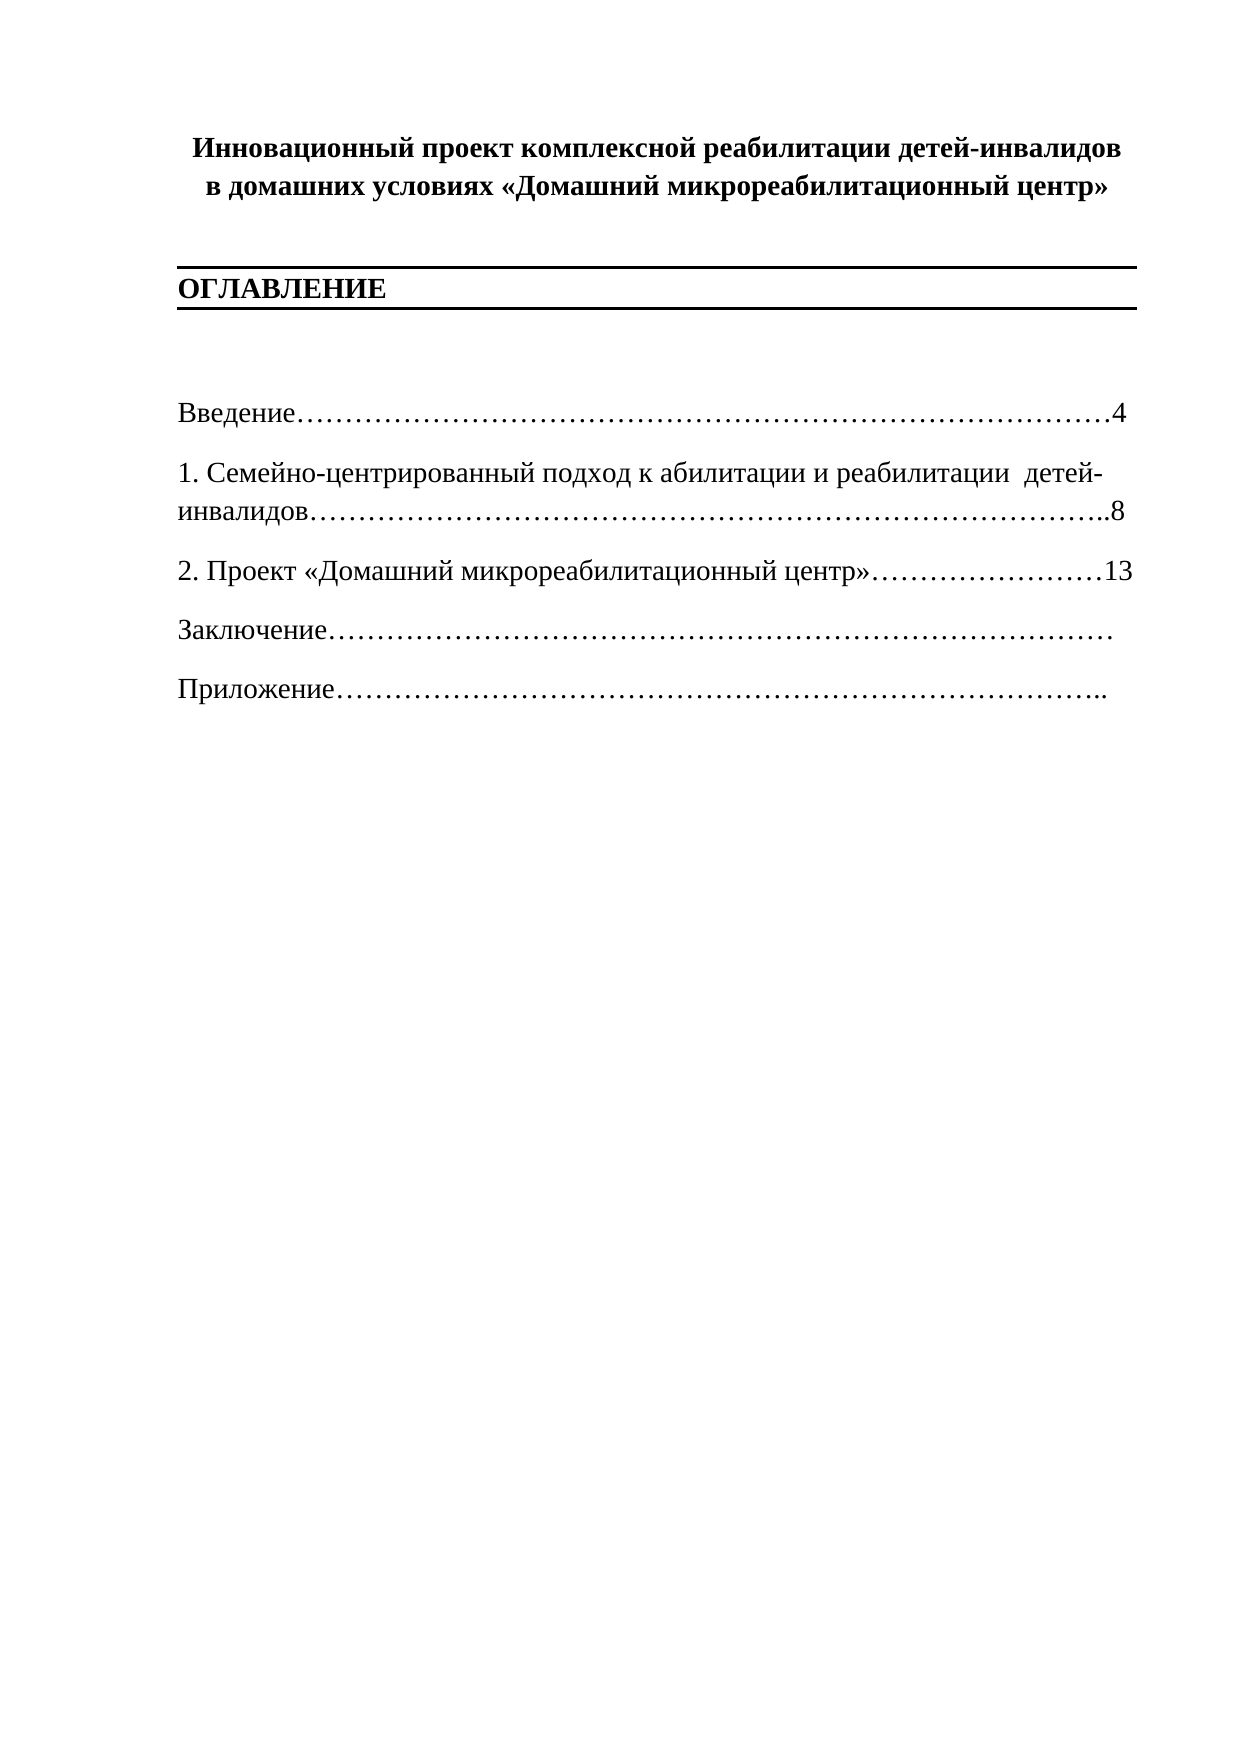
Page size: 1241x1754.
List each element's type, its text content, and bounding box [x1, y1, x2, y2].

text 1. Семейно-центрированный подход к абилитации и реабилитации детей-инвалидов………………………………………………………………………..8 [177, 455, 1137, 527]
text ОГЛАВЛЕНИЕ [177, 269, 1137, 307]
text 2. Проект «Домашний микрореабилитационный центр»……………………13 [177, 553, 1137, 586]
text Приложение…………………………………………………………………….. [177, 671, 1137, 705]
text в домашних условиях «Домашний микрореабилитационный центр» [177, 168, 1137, 202]
text Введение…………………………………………………………………………4 [177, 395, 1137, 429]
text Заключение……………………………………………………………………… [177, 612, 1137, 646]
text Инновационный проект комплексной реабилитации детей-инвалидов [177, 130, 1137, 163]
